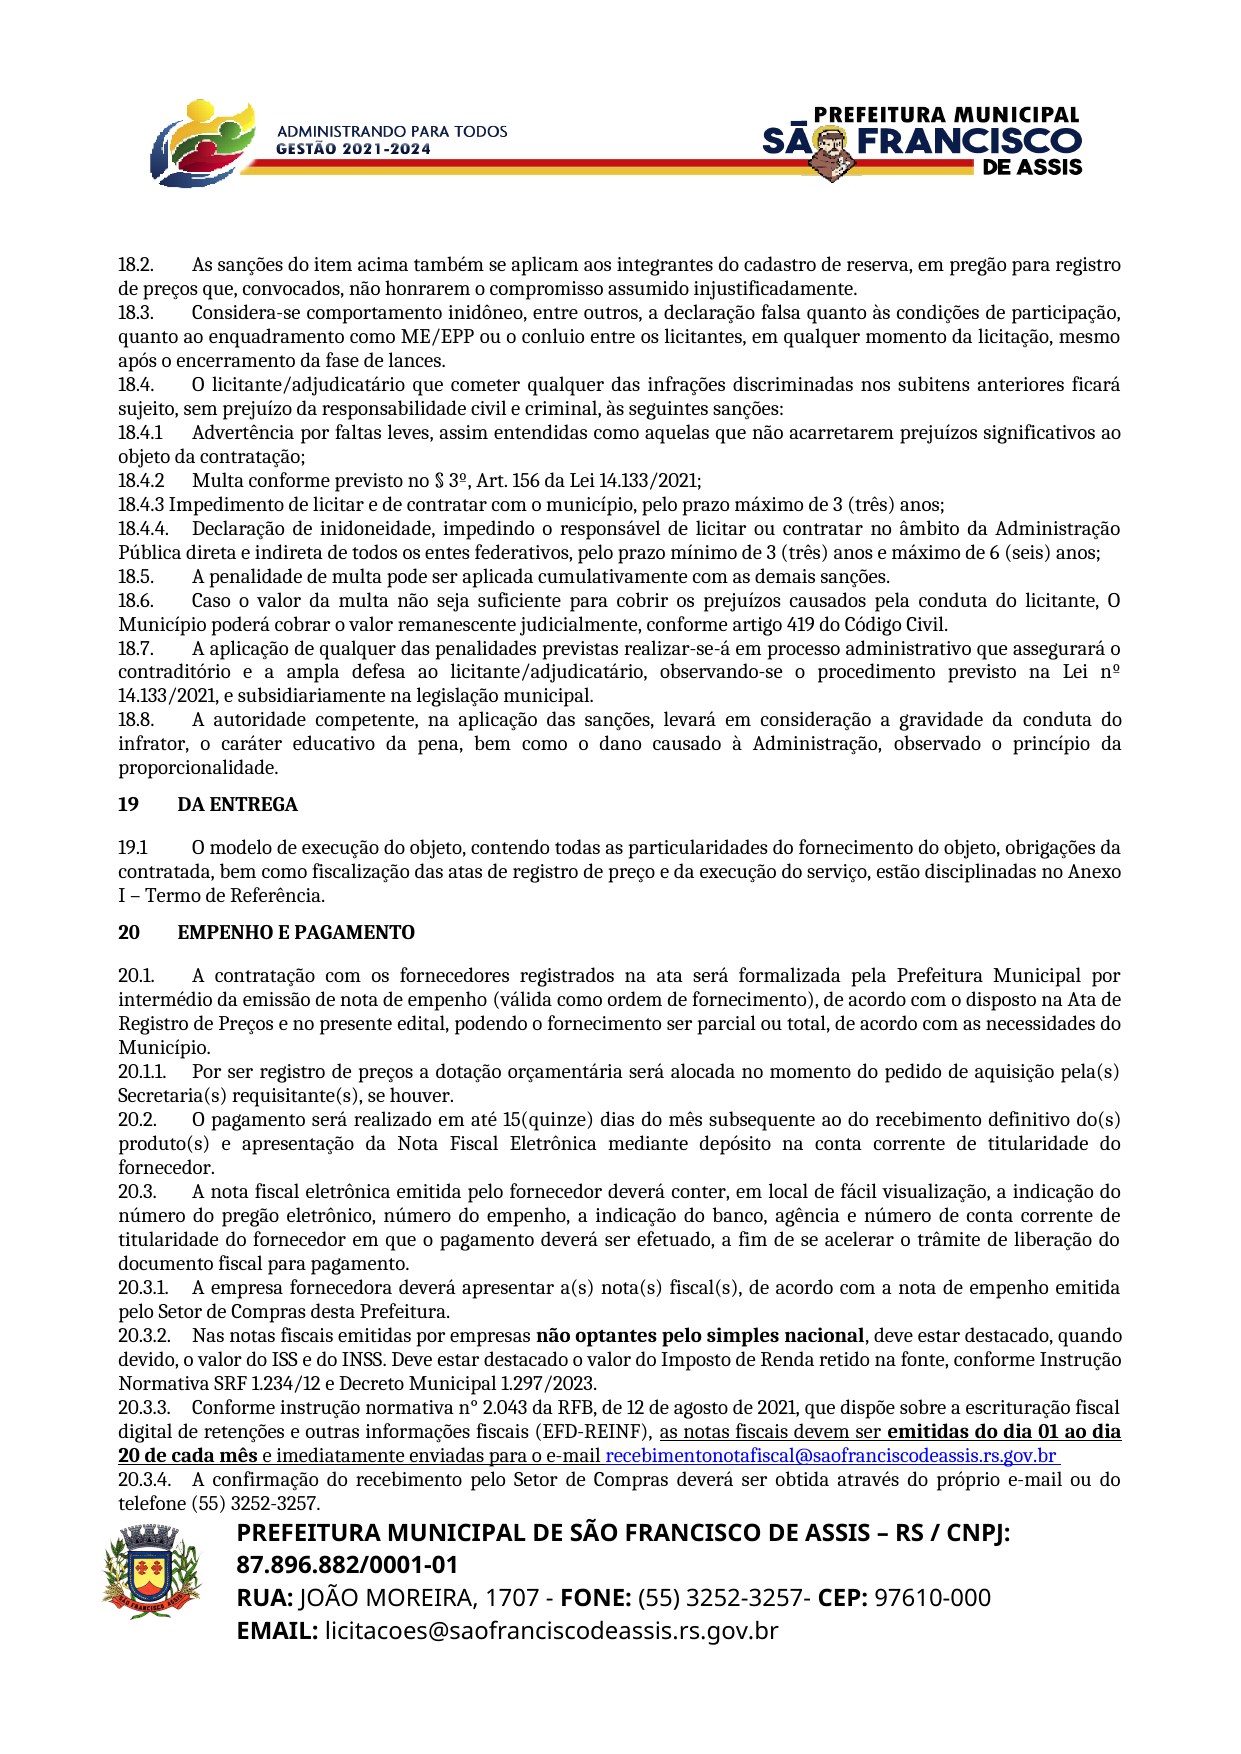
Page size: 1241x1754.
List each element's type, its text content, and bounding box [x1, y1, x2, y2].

text 20.1.1. Por ser registro de preços a dotação orçamentária será alocada no momento do pedido de aquisição pela(s) Secretaria(s) requisitante(s), se houver. [118, 1060, 1122, 1108]
text 18.8. A autoridade competente, na aplicação das sanções, levará em consideração a gravidade da conduta do infrator, o caráter educativo da pena, bem como o dano causado à Administração, observado o princípio da proporcionalidade. [118, 708, 1122, 780]
text 18.4.1 Advertência por faltas leves, assim entendidas como aquelas que não acarretarem prejuízos significativos ao objeto da contratação; [118, 421, 1122, 468]
picture [92, 1522, 211, 1621]
text 18.4.4. Declaração de inidoneidade, impedindo o responsável de licitar ou contratar no âmbito da Administração Pública direta e indireta de todos os entes federativos, pelo prazo mínimo de 3 (três) anos e máximo de 6 (seis) anos; [118, 516, 1122, 564]
list 20.3.4. A confirmação do recebimento pelo Setor de Compras deverá ser obtida através do próprio e-mail ou do telefone (55) 3252-3257. [118, 1467, 1122, 1515]
list 20.1. A contratação com os fornecedores registrados na ata será formalizada pela Prefeitura Municipal por intermédio da emissão de nota de empenho (válida como ordem de fornecimento), de acordo com o disposto na Ata de Registro de Preços e no presente edital, podendo o fornecimento ser parcial ou total, de acordo com as necessidades do Município. [118, 964, 1122, 1060]
text 19 DA ENTREGA [118, 792, 1122, 816]
list 20.3.1. A empresa fornecedora deverá apresentar a(s) nota(s) fiscal(s), de acordo com a nota de empenho emitida pelo Setor de Compras desta Prefeitura. [118, 1276, 1122, 1323]
text 18.2. As sanções do item acima também se aplicam aos integrantes do cadastro de reserva, em pregão para registro de preços que, convocados, não honrarem o compromisso assumido injustificadamente. [118, 253, 1122, 301]
list 19.1 O modelo de execução do objeto, contendo todas as particularidades do fornecimento do objeto, obrigações da contratada, bem como fiscalização das atas de registro de preço e da execução do serviço, estão disciplinadas no Anexo I – Termo de Referência. [118, 836, 1122, 908]
text 20.2. O pagamento será realizado em até 15(quinze) dias do mês subsequente ao do recebimento definitivo do(s) produto(s) e apresentação da Nota Fiscal Eletrônica mediante depósito na conta corrente de titularidade do fornecedor. [118, 1108, 1122, 1180]
list 20.3.3. Conforme instrução normativa n° 2.043 da RFB, de 12 de agosto de 2021, que dispõe sobre a escrituração fiscal digital de retenções e outras informações fiscais (EFD-REINF), as notas fiscais devem ser emitidas do dia 01 ao dia 20 de cada mês e imediatamente enviadas para o e-mail recebimentonotafiscal@saofranciscodeassis.rs.gov.br [118, 1395, 1122, 1467]
text 18.4. O licitante/adjudicatário que cometer qualquer das infrações discriminadas nos subitens anteriores ficará sujeito, sem prejuízo da responsabilidade civil e criminal, às seguintes sanções: [118, 373, 1122, 421]
text 18.6. Caso o valor da multa não seja suficiente para cobrir os prejuízos causados pela conduta do licitante, O Município poderá cobrar o valor remanescente judicialmente, conforme artigo 419 do Código Civil. [118, 588, 1122, 636]
text 18.4.2 Multa conforme previsto no § 3º, Art. 156 da Lei 14.133/2021; [118, 468, 1122, 492]
list 20.3. A nota fiscal eletrônica emitida pelo fornecedor deverá conter, em local de fácil visualização, a indicação do número do pregão eletrônico, número do empenho, a indicação do banco, agência e número de conta corrente de titularidade do fornecedor em que o pagamento deverá ser efetuado, a fim de se acelerar o trâmite de liberação do documento fiscal para pagamento. [118, 1180, 1122, 1276]
text 18.4.3 Impedimento de licitar e de contratar com o município, pelo prazo máximo de 3 (três) anos; [118, 492, 1122, 516]
list 20.3.2. Nas notas fiscais emitidas por empresas não optantes pelo simples nacional, deve estar destacado, quando devido, o valor do ISS e do INSS. Deve estar destacado o valor do Imposto de Renda retido na fonte, conforme Instrução Normativa SRF 1.234/12 e Decreto Municipal 1.297/2023. [118, 1323, 1122, 1395]
picture [118, 73, 1123, 219]
text 18.5. A penalidade de multa pode ser aplicada cumulativamente com as demais sanções. [118, 564, 1122, 588]
text 20 EMPENHO E PAGAMENTO [118, 920, 1122, 944]
text 18.7. A aplicação de qualquer das penalidades previstas realizar-se-á em processo administrativo que assegurará o contraditório e a ampla defesa ao licitante/adjudicatário, observando-se o procedimento previsto na Lei nº 14.133/2021, e subsidiariamente na legislação municipal. [118, 636, 1122, 708]
text 18.3. Considera-se comportamento inidôneo, entre outros, a declaração falsa quanto às condições de participação, quanto ao enquadramento como ME/EPP ou o conluio entre os licitantes, em qualquer momento da licitação, mesmo após o encerramento da fase de lances. [118, 301, 1122, 373]
